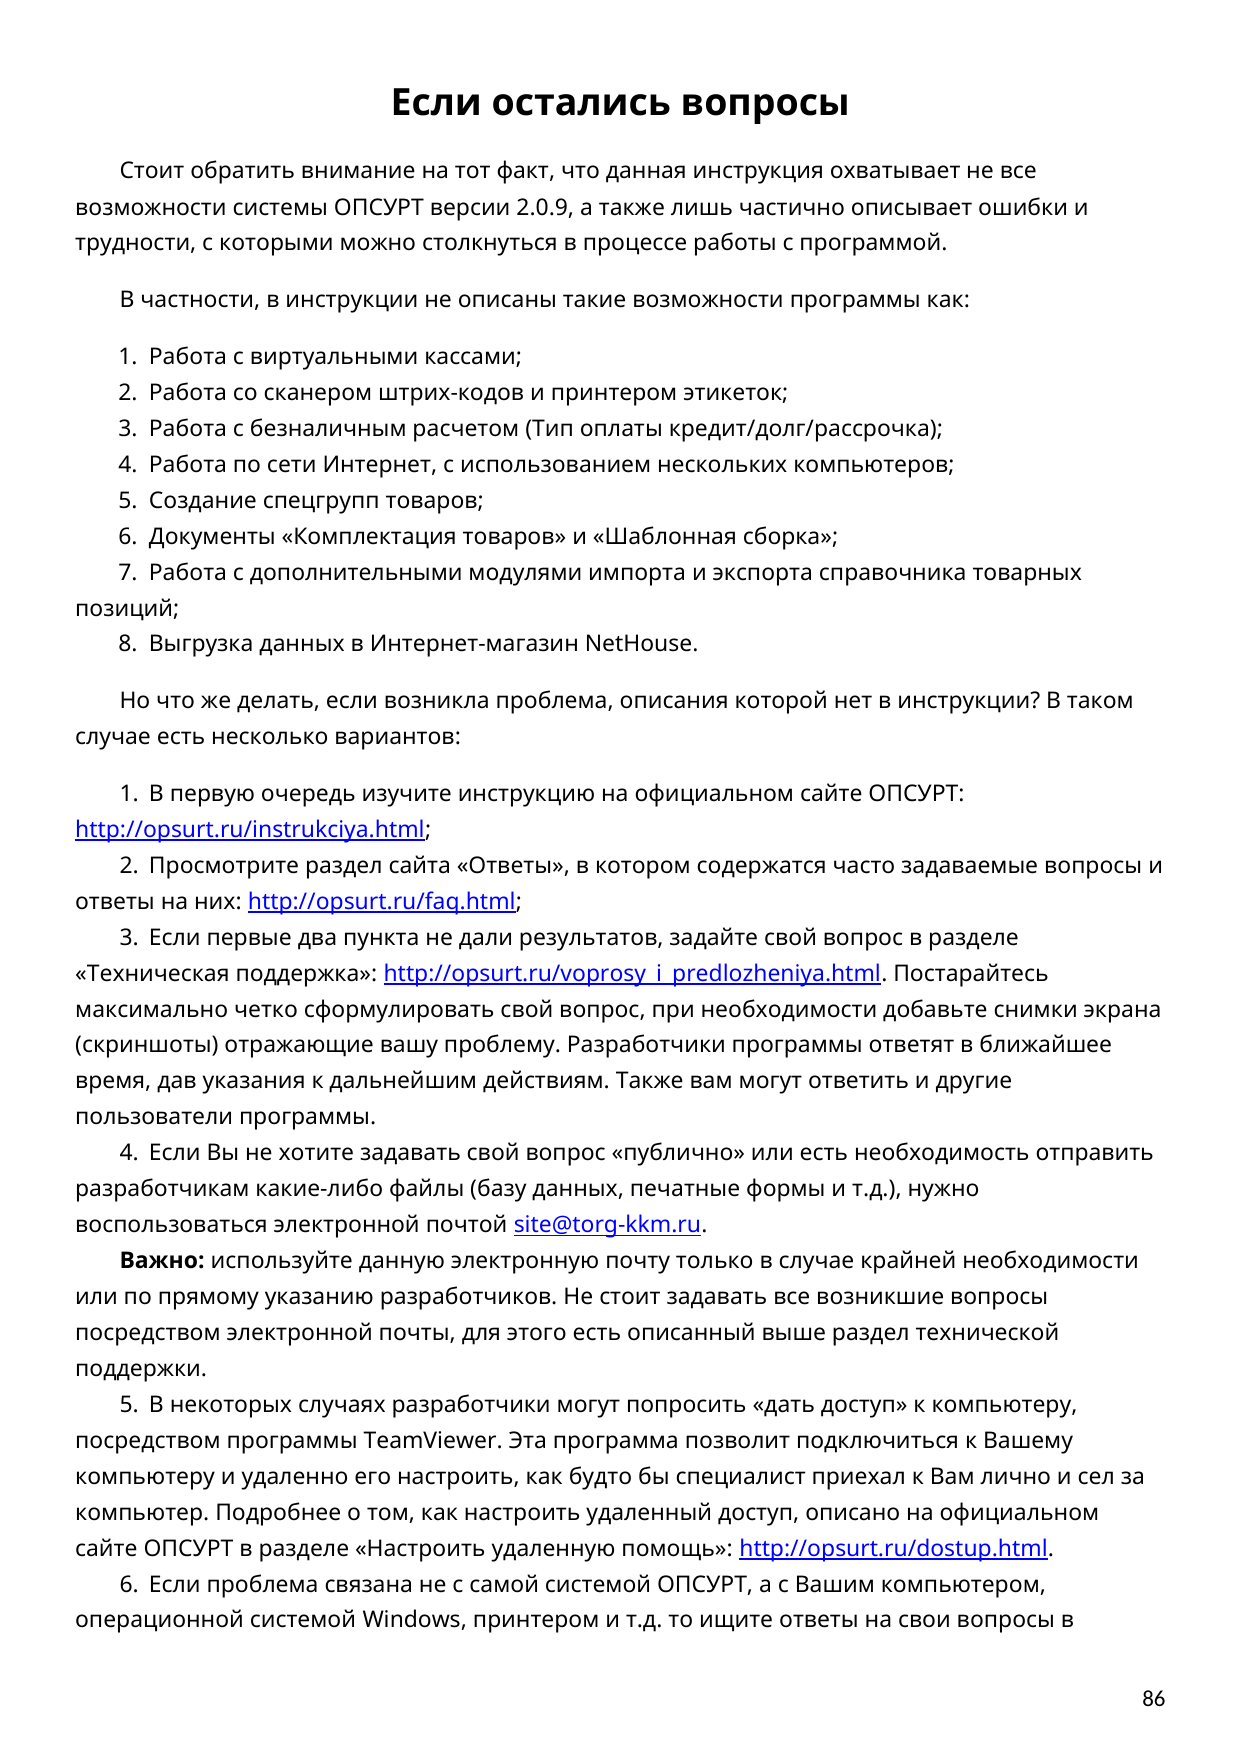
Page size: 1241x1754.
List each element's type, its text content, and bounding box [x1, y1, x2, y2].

list Работа с виртуальными кассами; [75, 340, 1165, 371]
list В некоторых случаях разработчики могут попросить «дать доступ» к компьютеру, посредством программы TeamViewer. Эта программа позволит подключиться к Вашему компьютеру и удаленно его настроить, как будто бы специалист приехал к Вам лично и сел за компьютер. Подробнее о том, как настроить удаленный доступ, описано на официальном сайте ОПСУРТ в разделе «Настроить удаленную помощь»: http://opsurt.ru/dostup.html. [75, 1388, 1165, 1563]
list В первую очередь изучите инструкцию на официальном сайте ОПСУРТ: http://opsurt.ru/instrukciya.html; [75, 777, 1165, 844]
list Просмотрите раздел сайта «Ответы», в котором содержатся часто задаваемые вопросы и ответы на них: http://opsurt.ru/faq.html; [75, 849, 1165, 916]
list Работа по сети Интернет, с использованием нескольких компьютеров; [75, 448, 1165, 479]
list Работа со сканером штрих-кодов и принтером этикеток; [75, 376, 1165, 407]
text В частности, в инструкции не описаны такие возможности программы как: [75, 283, 1165, 314]
text Если остались вопросы [75, 75, 1165, 126]
list Документы «Комплектация товаров» и «Шаблонная сборка»; [75, 519, 1165, 551]
list Важно: используйте данную электронную почту только в случае крайней необходимости или по прямому указанию разработчиков. Не стоит задавать все возникшие вопросы посредством электронной почты, для этого есть описанный выше раздел технической поддержки. [75, 1244, 1165, 1383]
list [75, 1567, 1165, 1635]
list Работа с безналичным расчетом (Тип оплаты кредит/долг/рассрочка); [75, 412, 1165, 443]
list Если Вы не хотите задавать свой вопрос «публично» или есть необходимость отправить разработчикам какие-либо файлы (базу данных, печатные формы и т.д.), нужно воспользоваться электронной почтой site@torg-kkm.ru. [75, 1136, 1165, 1239]
list Работа с дополнительными модулями импорта и экспорта справочника товарных позиций; [75, 556, 1165, 623]
text Но что же делать, если возникла проблема, описания которой нет в инструкции? В таком случае есть несколько вариантов: [75, 684, 1165, 751]
text Стоит обратить внимание на тот факт, что данная инструкция охватывает не все возможности системы ОПСУРТ версии 2.0.9, а также лишь частично описывает ошибки и трудности, с которыми можно столкнуться в процессе работы с программой. [75, 154, 1165, 258]
list Если первые два пункта не дали результатов, задайте свой вопрос в разделе «Техническая поддержка»: http://opsurt.ru/voprosy_i_predlozheniya.html. Постарайтесь максимально четко сформулировать свой вопрос, при необходимости добавьте снимки экрана (скриншоты) отражающие вашу проблему. Разработчики программы ответят в ближайшее время, дав указания к дальнейшим действиям. Также вам могут ответить и другие пользователи программы. [75, 921, 1165, 1132]
list Выгрузка данных в Интернет-магазин NetHouse. [75, 627, 1165, 659]
list Создание спецгрупп товаров; [75, 484, 1165, 515]
